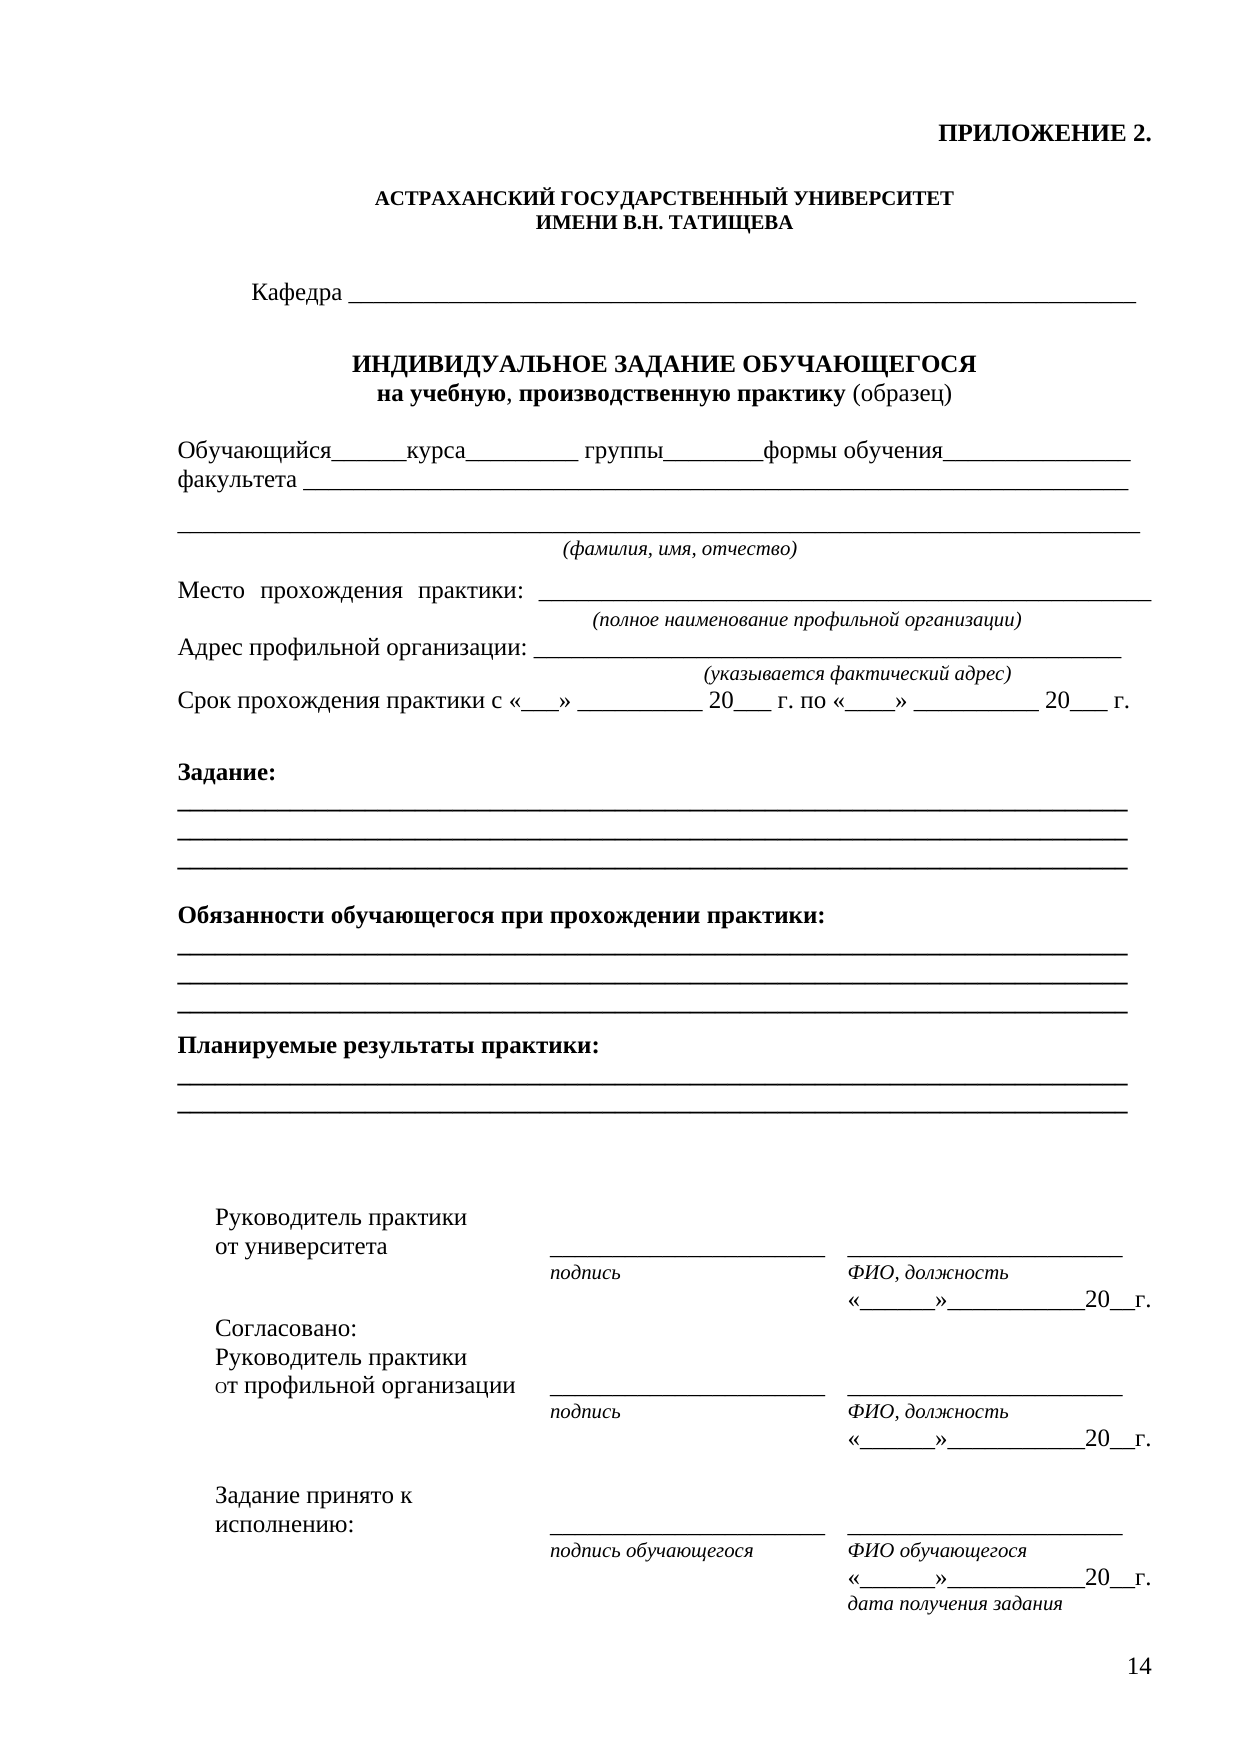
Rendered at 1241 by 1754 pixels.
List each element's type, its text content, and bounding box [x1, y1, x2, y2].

table_cell ______________________ подпись обучающегося [539, 1452, 836, 1615]
text _____________________________________________________________________________ [177, 507, 1152, 536]
text ____________________________________________________________________________ [177, 843, 1152, 872]
text Срок прохождения практики с «___» __________ 20___ г. по «____» __________ 20___ г. [177, 685, 1152, 714]
table_cell ______________________ ФИО обучающегося «______»___________20__г. дата получения задания [836, 1452, 1163, 1615]
table_header Руководитель практики от университета [204, 1203, 538, 1313]
subtitle ПРИЛОЖЕНИЕ 2. [177, 118, 1152, 147]
table_cell Задание принято к исполнению: [204, 1452, 538, 1615]
text Кафедра _______________________________________________________________ [177, 277, 1152, 306]
text ____________________________________________________________________________ [177, 987, 1152, 1016]
text ____________________________________________________________________________ [177, 786, 1152, 814]
text на учебную, производственную практику (образец) [177, 378, 1152, 407]
text Обязанности обучающегося при прохождении практики: [177, 901, 1152, 929]
text Место прохождения практики: _________________________________________________ (полное наименование профильной организации) [177, 575, 1152, 632]
text ____________________________________________________________________________ [177, 1087, 1152, 1116]
text Задание: [177, 757, 1152, 786]
text ИМЕНИ В.Н. ТАТИЩЕВА [177, 210, 1152, 234]
text АСТРАХАНСКИЙ ГОСУДАРСТВЕННЫЙ УНИВЕРСИТЕТ [177, 186, 1152, 210]
table_cell Согласовано: Руководитель практики От профильной организации [204, 1313, 538, 1452]
text Планируемые результаты практики: [177, 1030, 1152, 1059]
table_header ______________________ подпись [539, 1203, 836, 1313]
text Адрес профильной организации: _______________________________________________ [177, 632, 1152, 661]
text факультета __________________________________________________________________ [177, 464, 1152, 493]
text ____________________________________________________________________________ [177, 814, 1152, 843]
text ИНДИВИДУАЛЬНОЕ ЗАДАНИЕ ОБУЧАЮЩЕГОСЯ [177, 349, 1152, 378]
text Обучающийся______курса_________ группы________формы обучения_______________ [177, 436, 1152, 464]
table_cell ______________________ подпись [539, 1313, 836, 1452]
table_cell ______________________ ФИО, должность «______»___________20__г. [836, 1313, 1163, 1452]
table_header ______________________ ФИО, должность «______»___________20__г. [836, 1203, 1163, 1313]
text (фамилия, имя, отчество) [177, 536, 1152, 560]
text (указывается фактический адрес) [177, 661, 1152, 685]
text ____________________________________________________________________________ [177, 929, 1152, 958]
text ____________________________________________________________________________ [177, 958, 1152, 987]
text ____________________________________________________________________________ [177, 1059, 1152, 1087]
